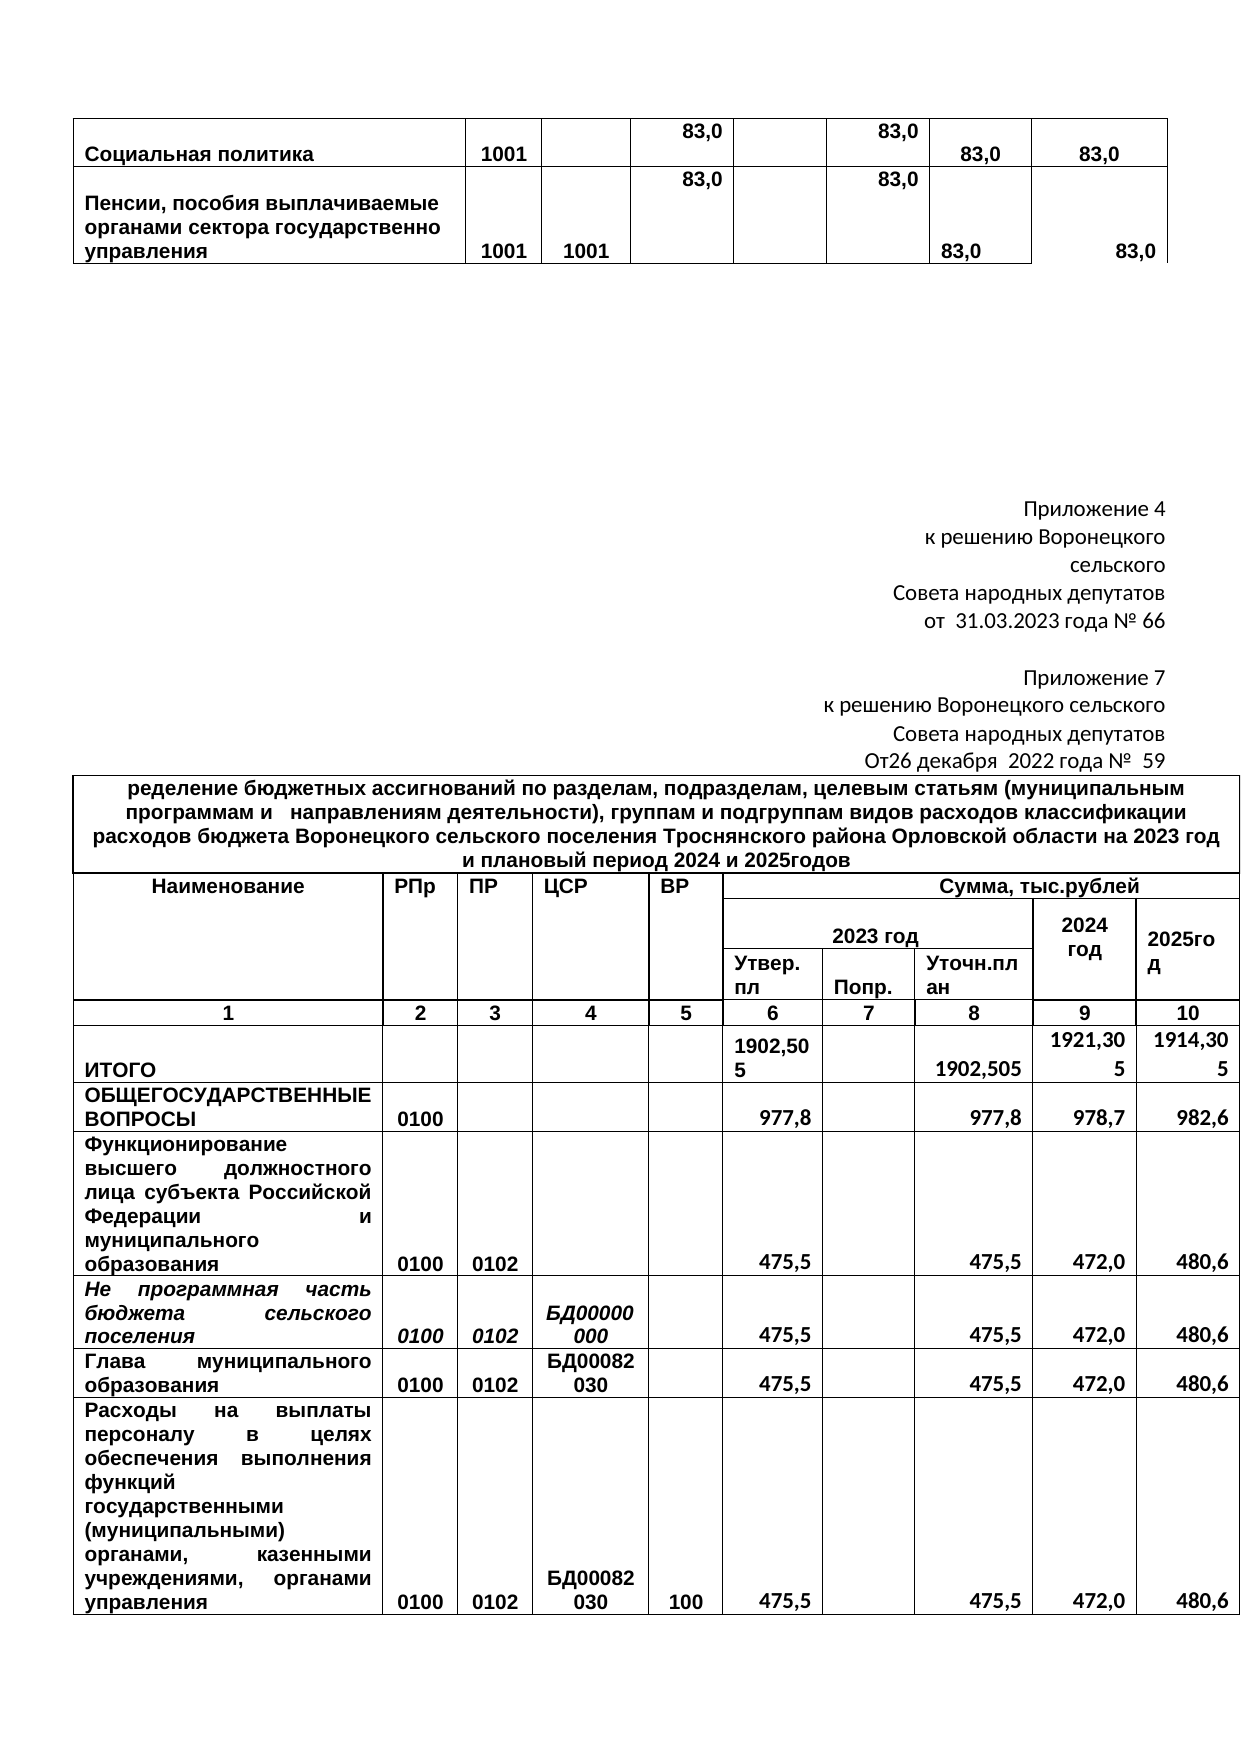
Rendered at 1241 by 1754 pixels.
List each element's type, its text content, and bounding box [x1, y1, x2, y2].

table_cell [458, 1083, 532, 1131]
table_cell 1001 [466, 119, 541, 166]
table_cell Социальная политика [74, 119, 465, 166]
table_cell Глава муниципального образования [74, 1349, 382, 1397]
table_cell 472,0 [1033, 1398, 1136, 1614]
table_cell 83,0 [827, 119, 929, 166]
table_cell 0102 [458, 1276, 532, 1348]
table_cell [649, 1083, 722, 1131]
table_cell [649, 1276, 722, 1348]
table_cell [533, 1083, 648, 1131]
table_cell [542, 119, 630, 166]
table_cell Уточн.план [915, 949, 1032, 999]
table_cell [533, 1026, 648, 1082]
table_cell [823, 1398, 914, 1614]
table_cell 1 [74, 1001, 382, 1024]
table_cell 0102 [458, 1349, 532, 1397]
table_cell 2 [384, 1001, 457, 1024]
table_cell 2025год [1137, 899, 1239, 999]
table_cell 100 [649, 1398, 722, 1614]
table_cell 0102 [458, 1132, 532, 1275]
table_cell 83,0 [930, 119, 1031, 166]
table_cell 1001 [542, 167, 630, 263]
table_cell БД00082030 [533, 1349, 648, 1397]
table_cell 472,0 [1033, 1132, 1136, 1275]
table_cell 475,5 [915, 1398, 1032, 1614]
table_cell [649, 1132, 722, 1275]
table_cell 1902,505 [723, 1026, 822, 1082]
table_cell [649, 1349, 722, 1397]
table_cell БД00082030 [533, 1398, 648, 1614]
table_cell 472,0 [1033, 1276, 1136, 1348]
table_cell 475,5 [723, 1349, 822, 1397]
table_cell [734, 119, 826, 166]
table_cell ВР [650, 874, 722, 999]
table_cell 475,5 [723, 1132, 822, 1275]
table_cell 1921,305 [1033, 1026, 1136, 1082]
table_cell [823, 1026, 914, 1082]
table_cell 977,8 [915, 1083, 1032, 1131]
table_cell 480,6 [1137, 1349, 1239, 1397]
table_cell [823, 1083, 914, 1131]
table_cell Приложение 4 к решению Воронецкого сельского Совета народных депутатов от 31.03.2023 года № 66 Приложение 7 к решению Воронецкого сельского Совета народных депутатов От26 декабря 2022 года № 59 [73, 263, 1177, 775]
table_cell 7 [823, 1000, 914, 1024]
table_cell 83,0 [631, 167, 733, 263]
table_cell [823, 1276, 914, 1348]
table_cell [649, 1026, 722, 1082]
table_cell 9 [1034, 1001, 1135, 1024]
table_cell 480,6 [1137, 1132, 1239, 1275]
table_cell 4 [533, 1001, 648, 1024]
table_cell 2024 год [1034, 899, 1135, 999]
table_cell [533, 1132, 648, 1275]
table_cell 1902,505 [915, 1026, 1032, 1082]
table_cell ИТОГО [74, 1026, 382, 1082]
table_cell Наименование [74, 874, 382, 999]
table_cell ЦСР [533, 874, 648, 999]
table_cell [458, 1026, 532, 1082]
table_cell 2023 год [724, 899, 1032, 948]
table_cell 10 [1137, 1001, 1239, 1024]
table_cell 83,0 [930, 167, 1031, 263]
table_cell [74, 1398, 382, 1614]
table_cell БД00000000 [533, 1276, 648, 1348]
table_cell 977,8 [723, 1083, 822, 1131]
table_cell 83,0 [1032, 167, 1167, 263]
table_cell 0100 [383, 1132, 457, 1275]
table_cell [724, 874, 839, 898]
table_cell 6 [724, 1000, 822, 1024]
table_cell [823, 1132, 914, 1275]
table_cell ределение бюджетных ассигнований по разделам, подразделам, целевым статьям (муниципальным программам и направлениям деятельности), группам и подгруппам видов расходов классификации расходов бюджета Воронецкого сельского поселения Троснянского района Орловской области на 2023 год и плановый период 2024 и 2025годов [74, 776, 1239, 872]
table_cell [823, 1349, 914, 1397]
table_cell [734, 167, 826, 263]
table_cell [383, 1026, 457, 1082]
table_cell 83,0 [631, 119, 733, 166]
table_cell 475,5 [915, 1276, 1032, 1348]
table_cell 1001 [466, 167, 541, 263]
table_cell 0100 [383, 1083, 457, 1131]
table_cell 83,0 [1032, 119, 1167, 166]
table_cell 982,6 [1137, 1083, 1239, 1131]
table_cell 480,6 [1137, 1398, 1239, 1614]
table_cell ОБЩЕГОСУДАРСТВЕННЫЕ ВОПРОСЫ [74, 1083, 382, 1131]
table_cell Утвер.пл [724, 949, 822, 999]
table_cell 472,0 [1033, 1349, 1136, 1397]
table_cell 475,5 [915, 1349, 1032, 1397]
table_cell 5 [650, 1001, 722, 1024]
table_cell 475,5 [723, 1398, 822, 1614]
table_cell 83,0 [827, 167, 929, 263]
table_cell 1914,305 [1137, 1026, 1239, 1082]
table_cell 978,7 [1033, 1083, 1136, 1131]
table_cell РПр [384, 874, 457, 999]
table_cell Попр. [823, 949, 914, 999]
table_cell ПР [458, 874, 532, 999]
table_cell Пенсии, пособия выплачиваемые органами сектора государственно управления [74, 167, 465, 263]
table_cell 0100 [383, 1276, 457, 1348]
table_cell 3 [458, 1001, 532, 1024]
table_cell 0102 [458, 1398, 532, 1614]
table_cell Функционирование высшего должностного лица субъекта Российской Федерации и муниципального образования [74, 1132, 382, 1275]
table_cell 475,5 [723, 1276, 822, 1348]
table_cell 0100 [383, 1349, 457, 1397]
table_cell 475,5 [915, 1132, 1032, 1275]
table_cell 0100 [383, 1398, 457, 1614]
table_cell Не программная часть бюджета сельского поселения [74, 1276, 382, 1348]
table_cell Сумма, тыс.рублей [839, 874, 1239, 898]
table_cell 480,6 [1137, 1276, 1239, 1348]
table_cell 8 [916, 1000, 1032, 1024]
